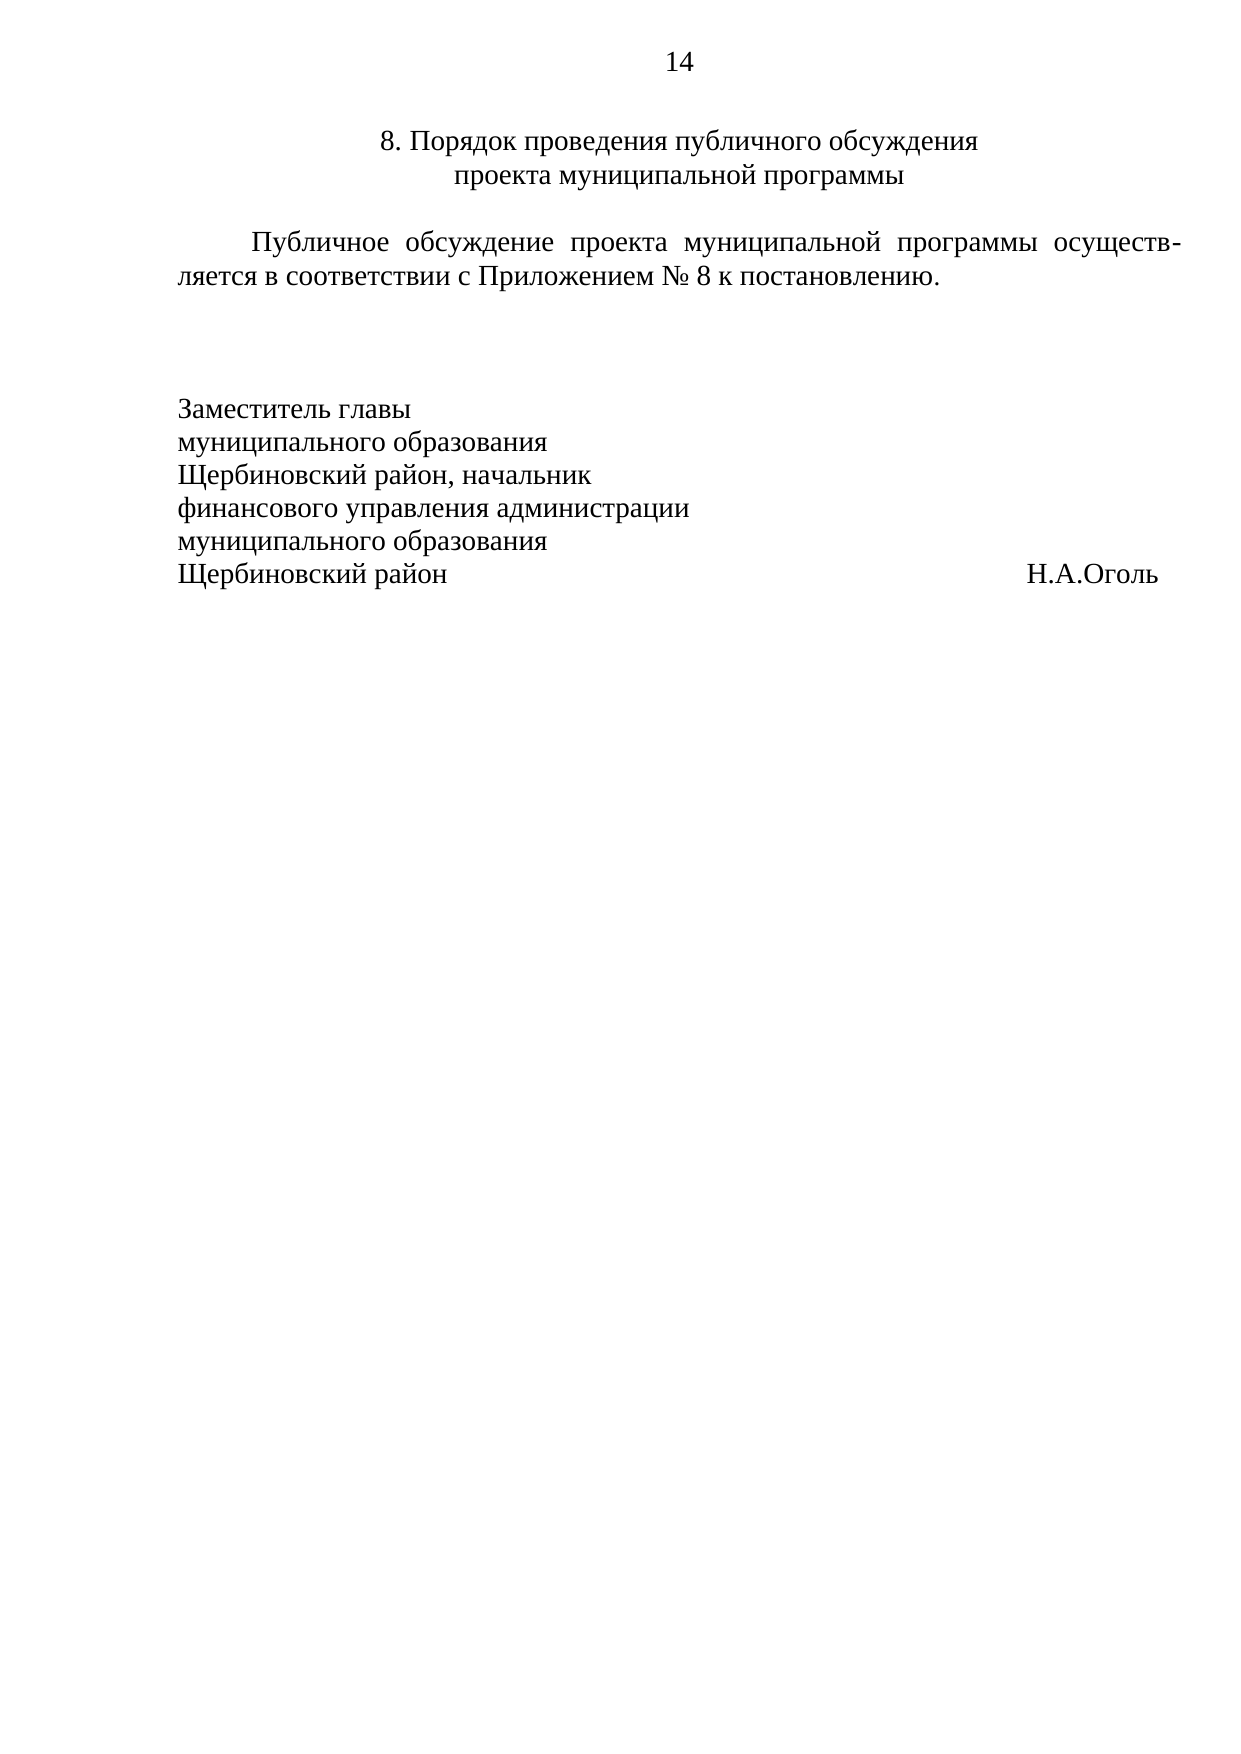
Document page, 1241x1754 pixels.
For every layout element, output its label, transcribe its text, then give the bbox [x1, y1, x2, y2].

text Публичное обсуждение проекта муниципальной программы осуществляется в соответствии с Приложением № 8 к постановлению. [177, 225, 1181, 292]
list Порядок проведения публичного обсуждения [177, 124, 1181, 158]
text Щербиновский район Н.А.Оголь [177, 557, 1181, 591]
text Заместитель главы [177, 392, 1181, 425]
text финансового управления администрации [177, 491, 1181, 524]
text Щербиновский район, начальник [177, 458, 1181, 491]
text муниципального образования [177, 524, 1181, 557]
text проекта муниципальной программы [177, 158, 1181, 191]
text муниципального образования [177, 425, 1181, 458]
